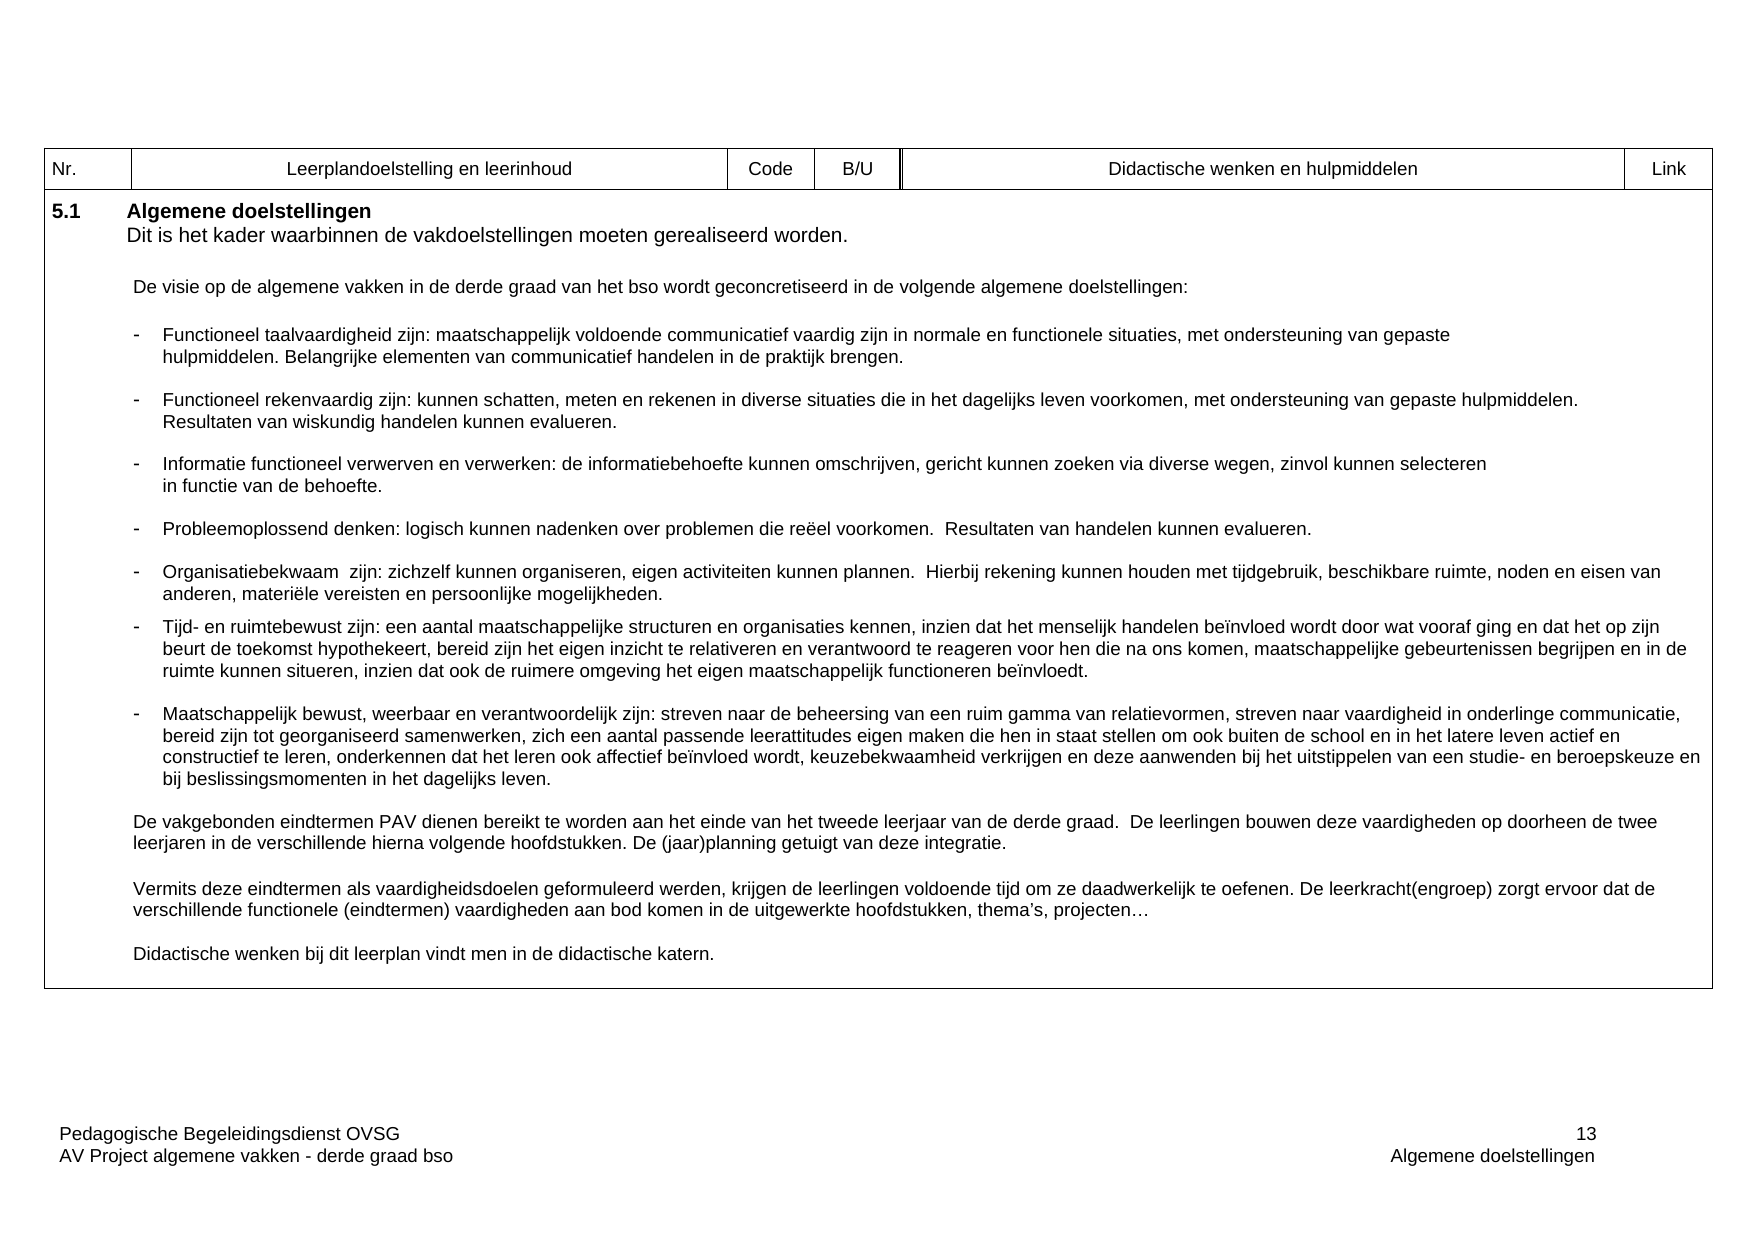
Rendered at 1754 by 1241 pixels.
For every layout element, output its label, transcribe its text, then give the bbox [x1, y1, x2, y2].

table_header B/U [815, 149, 899, 189]
table_header Leerplandoelstelling en leerinhoud [132, 149, 727, 189]
table_header Nr. [45, 149, 131, 189]
table_header Didactische wenken en hulpmiddelen [903, 149, 1624, 189]
table_header Code [728, 149, 814, 189]
table_cell Algemene doelstellingen Dit is het kader waarbinnen de vakdoelstellingen moeten gerealiseerd worden. De visie op de algemene vakken in de derde graad van het bso wordt geconcretiseerd in de volgende algemene doelstellingen: Functioneel taalvaardigheid zijn: maatschappelijk voldoende communicatief vaardig zijn in normale en functionele situaties, met ondersteuning van gepaste hulpmiddelen. Belangrijke elementen van communicatief handelen in de praktijk brengen. Functioneel rekenvaardig zijn: kunnen schatten, meten en rekenen in diverse situaties die in het dagelijks leven voorkomen, met ondersteuning van gepaste hulpmiddelen. Resultaten van wiskundig handelen kunnen evalueren. Informatie functioneel verwerven en verwerken: de informatiebehoefte kunnen omschrijven, gericht kunnen zoeken via diverse wegen, zinvol kunnen selecteren in functie van de behoefte. Probleemoplossend denken: logisch kunnen nadenken over problemen die reëel voorkomen. Resultaten van handelen kunnen evalueren. Organisatiebekwaam zijn: zichzelf kunnen organiseren, eigen activiteiten kunnen plannen. Hierbij rekening kunnen houden met tijdgebruik, beschikbare ruimte, noden en eisen van anderen, materiële vereisten en persoonlijke mogelijkheden. Tijd- en ruimtebewust zijn: een aantal maatschappelijke structuren en organisaties kennen, inzien dat het menselijk handelen beïnvloed wordt door wat vooraf ging en dat het op zijn beurt de toekomst hypothekeert, bereid zijn het eigen inzicht te relativeren en verantwoord te reageren voor hen die na ons komen, maatschappelijke gebeurtenissen begrijpen en in de ruimte kunnen situeren, inzien dat ook de ruimere omgeving het eigen maatschappelijk functioneren beïnvloedt. Maatschappelijk bewust, weerbaar en verantwoordelijk zijn: streven naar de beheersing van een ruim gamma van relatievormen, streven naar vaardigheid in onderlinge communicatie, bereid zijn tot georganiseerd samenwerken, zich een aantal passende leerattitudes eigen maken die hen in staat stellen om ook buiten de school en in het latere leven actief en constructief te leren, onderkennen dat het leren ook affectief beïnvloed wordt, keuzebekwaamheid verkrijgen en deze aanwenden bij het uitstippelen van een studie- en beroepskeuze en bij beslissingsmomenten in het dagelijks leven. De vakgebonden eindtermen PAV dienen bereikt te worden aan het einde van het tweede leerjaar van de derde graad. De leerlingen bouwen deze vaardigheden op doorheen de twee leerjaren in de verschillende hierna volgende hoofdstukken. De (jaar)planning getuigt van deze integratie. Vermits deze eindtermen als vaardigheidsdoelen geformuleerd werden, krijgen de leerlingen voldoende tijd om ze daadwerkelijk te oefenen. De leerkracht(engroep) zorgt ervoor dat de verschillende functionele (eindtermen) vaardigheden aan bod komen in de uitgewerkte hoofdstukken, thema’s, projecten… Didactische wenken bij dit leerplan vindt men in de didactische katern. [45, 190, 1712, 988]
table_header Link [1625, 149, 1712, 189]
